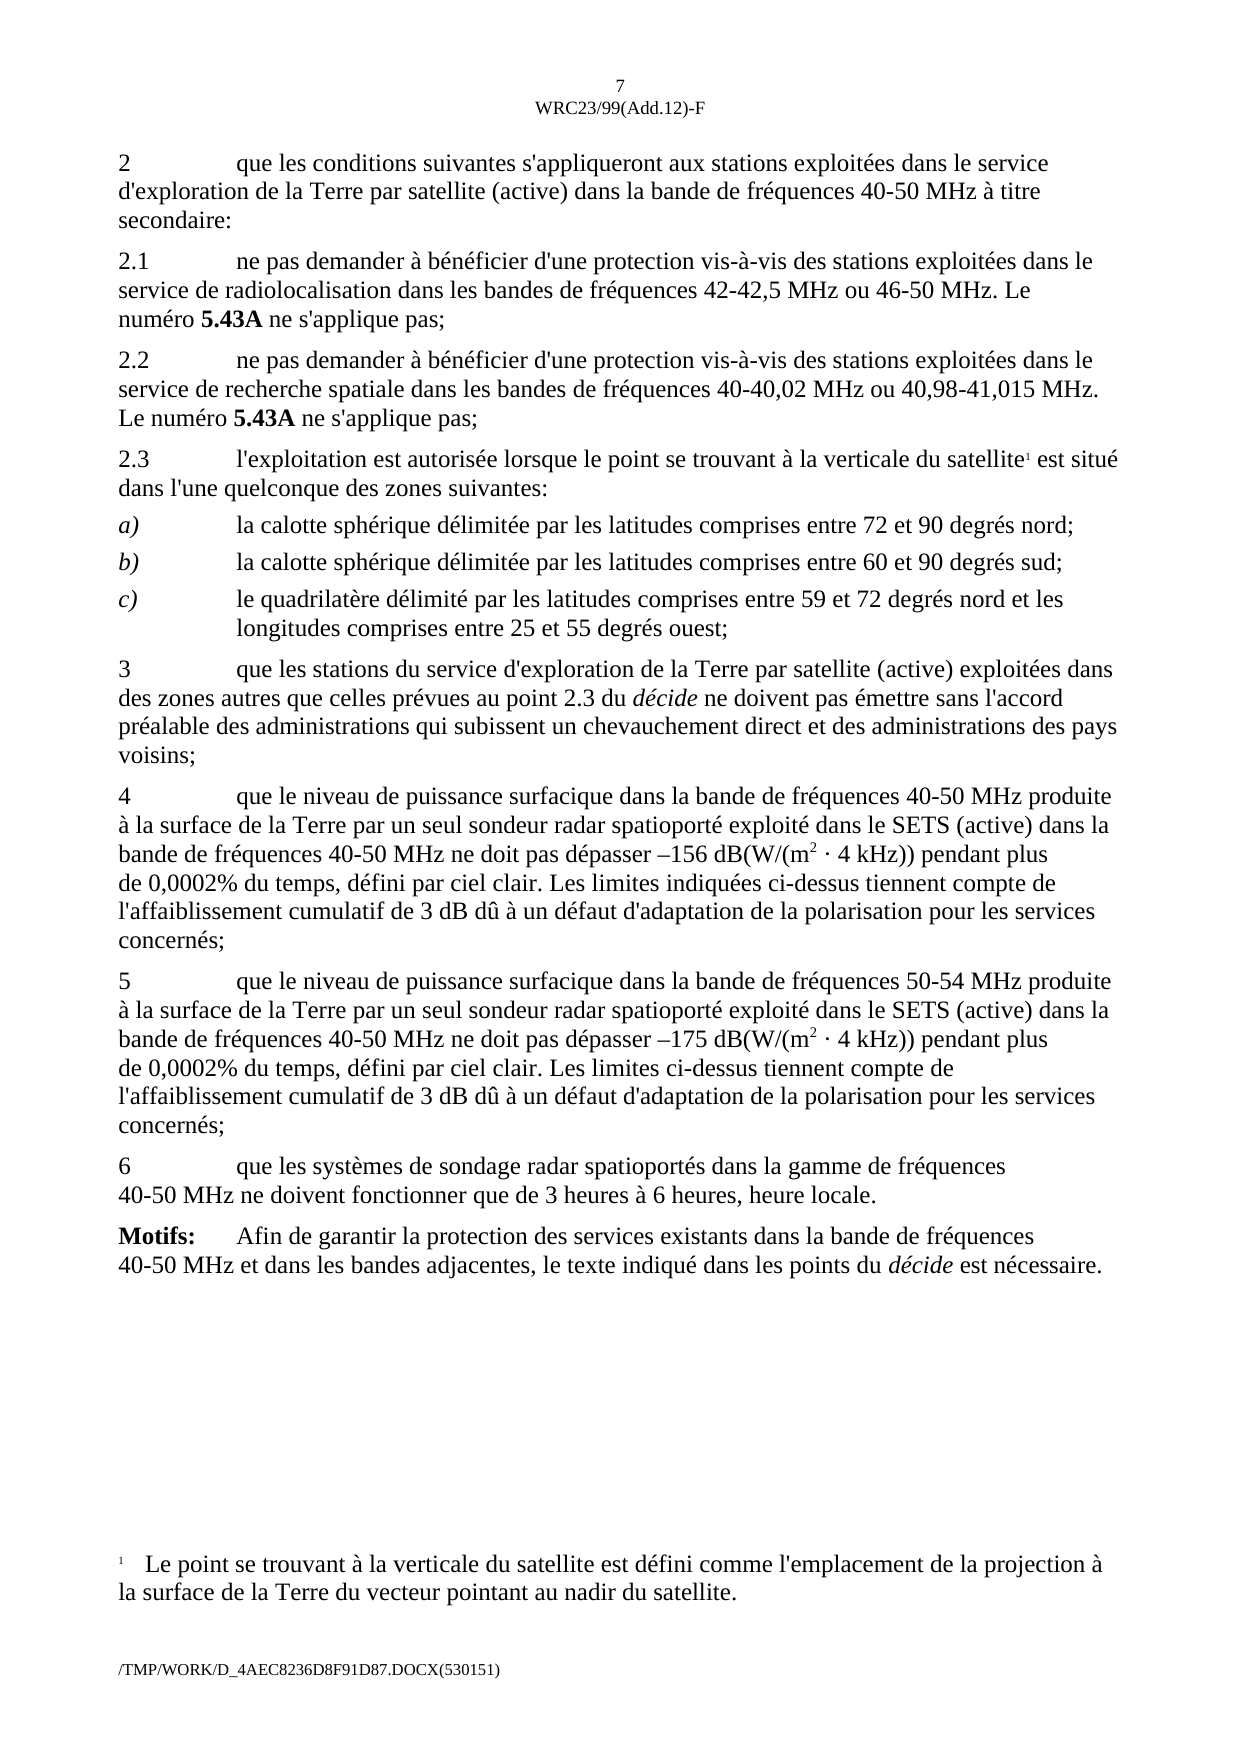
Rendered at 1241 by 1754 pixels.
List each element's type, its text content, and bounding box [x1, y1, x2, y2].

text 4 que le niveau de puissance surfacique dans la bande de fréquences 40-50 MHz produite à la surface de la Terre par un seul sondeur radar spatioporté exploité dans le SETS (active) dans la bande de fréquences 40-50 MHz ne doit pas dépasser –156 dB(W/(m2 · 4 kHz)) pendant plus de 0,0002% du temps, défini par ciel clair. Les limites indiquées ci-dessus tiennent compte de l'affaiblissement cumulatif de 3 dB dû à un défaut d'adaptation de la polarisation pour les services concernés; [118, 781, 1122, 954]
text b) la calotte sphérique délimitée par les latitudes comprises entre 60 et 90 degrés sud; [118, 547, 1122, 576]
text 5 que le niveau de puissance surfacique dans la bande de fréquences 50-54 MHz produite à la surface de la Terre par un seul sondeur radar spatioporté exploité dans le SETS (active) dans la bande de fréquences 40-50 MHz ne doit pas dépasser –175 dB(W/(m2 · 4 kHz)) pendant plus de 0,0002% du temps, défini par ciel clair. Les limites ci-dessus tiennent compte de l'affaiblissement cumulatif de 3 dB dû à un défaut d'adaptation de la polarisation pour les services concernés; [118, 966, 1122, 1139]
text 3 que les stations du service d'exploration de la Terre par satellite (active) exploitées dans des zones autres que celles prévues au point 2.3 du décide ne doivent pas émettre sans l'accord préalable des administrations qui subissent un chevauchement direct et des administrations des pays voisins; [118, 654, 1122, 769]
text c) le quadrilatère délimité par les latitudes comprises entre 59 et 72 degrés nord et les longitudes comprises entre 25 et 55 degrés ouest; [118, 584, 1122, 641]
text 6 que les systèmes de sondage radar spatioportés dans la gamme de fréquences 40-50 MHz ne doivent fonctionner que de 3 heures à 6 heures, heure locale. [118, 1151, 1122, 1209]
text 2 que les conditions suivantes s'appliqueront aux stations exploitées dans le service d'exploration de la Terre par satellite (active) dans la bande de fréquences 40-50 MHz à titre secondaire: [118, 148, 1122, 234]
text 2.2 ne pas demander à bénéficier d'une protection vis-à-vis des stations exploitées dans le service de recherche spatiale dans les bandes de fréquences 40-40,02 MHz ou 40,98-41,015 MHz. Le numéro 5.43A ne s'applique pas; [118, 345, 1122, 431]
text Motifs: Afin de garantir la protection des services existants dans la bande de fréquences 40-50 MHz et dans les bandes adjacentes, le texte indiqué dans les points du décide est nécessaire. [118, 1221, 1122, 1279]
text 2.3 l'exploitation est autorisée lorsque le point se trouvant à la verticale du satellite1 est situé dans l'une quelconque des zones suivantes: [118, 444, 1122, 501]
text 2.1 ne pas demander à bénéficier d'une protection vis-à-vis des stations exploitées dans le service de radiolocalisation dans les bandes de fréquences 42-42,5 MHz ou 46-50 MHz. Le numéro 5.43A ne s'applique pas; [118, 246, 1122, 333]
text a) la calotte sphérique délimitée par les latitudes comprises entre 72 et 90 degrés nord; [118, 510, 1122, 538]
